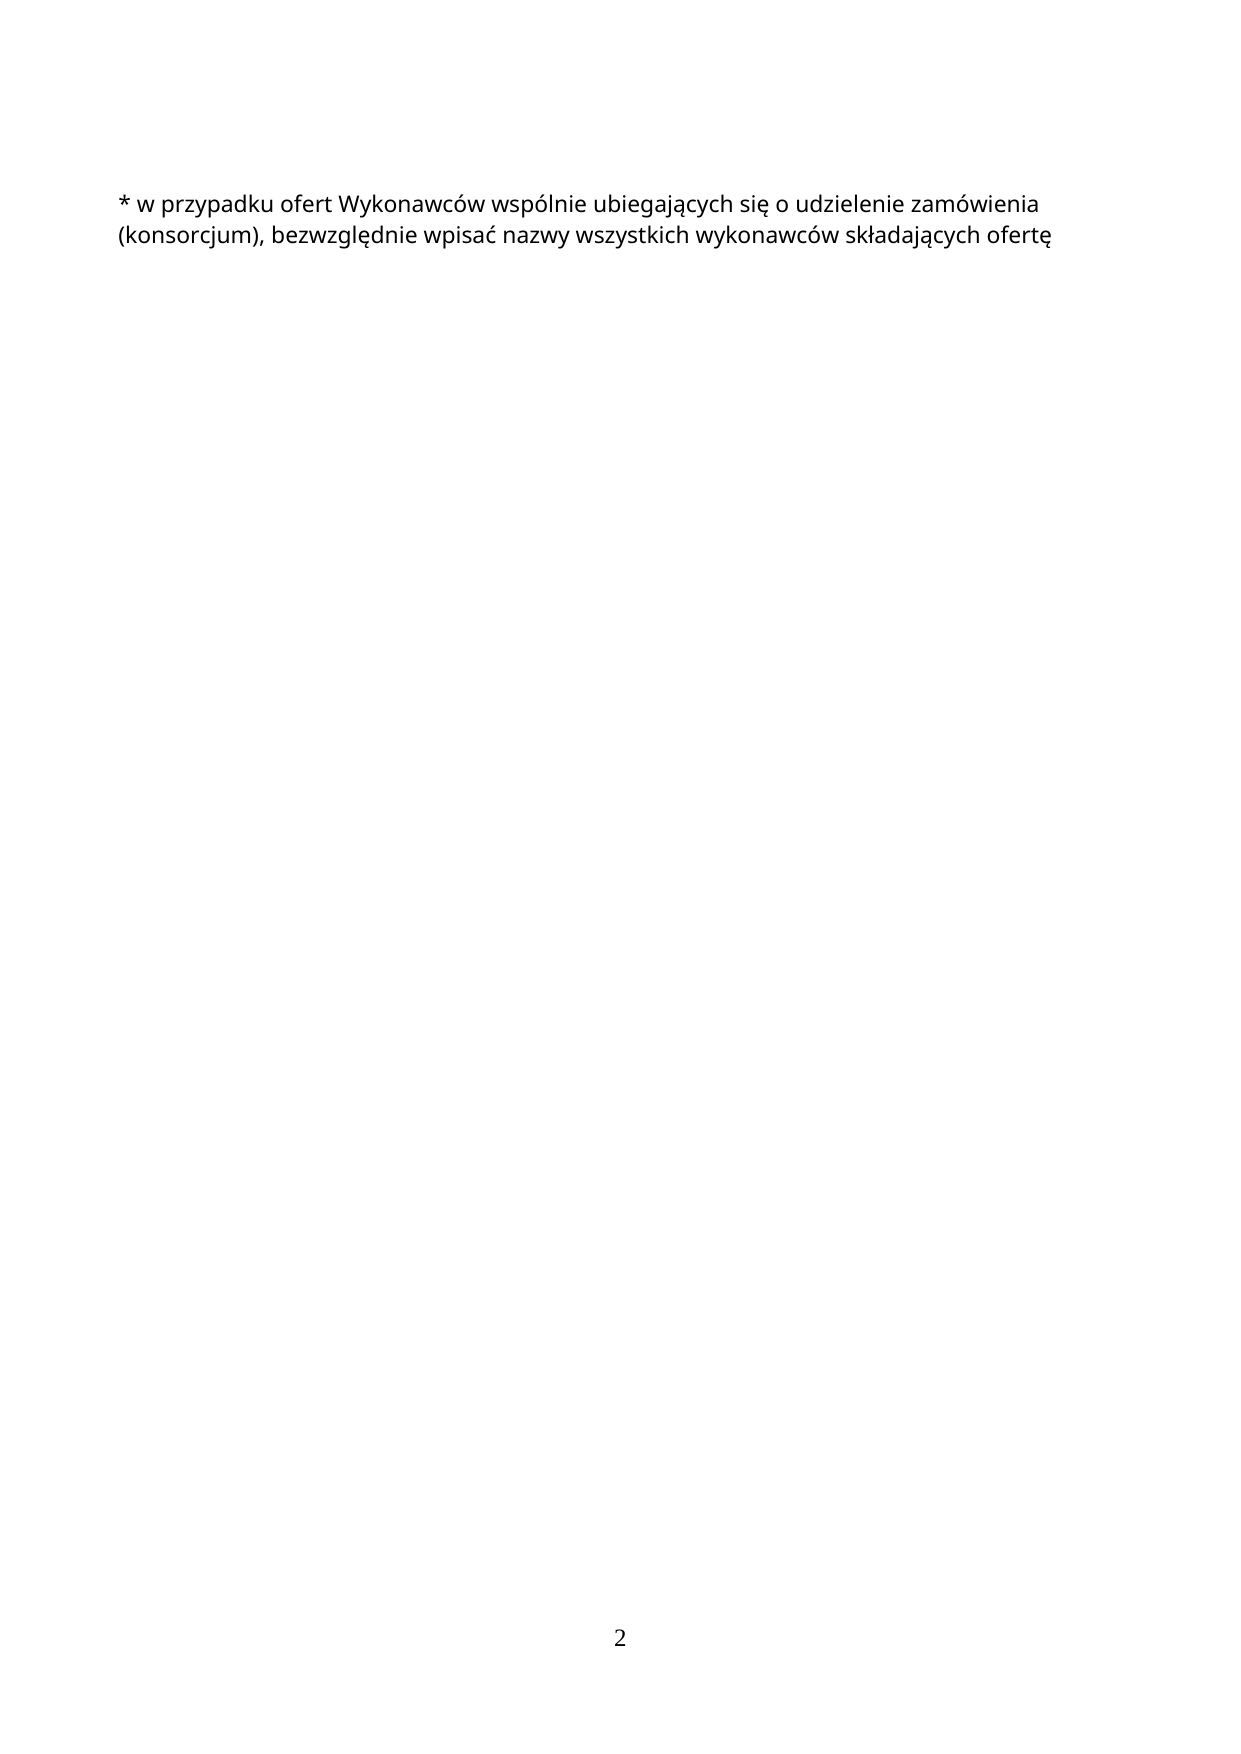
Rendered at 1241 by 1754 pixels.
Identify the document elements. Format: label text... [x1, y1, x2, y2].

text * w przypadku ofert Wykonawców wspólnie ubiegających się o udzielenie zamówienia (konsorcjum), bezwzględnie wpisać nazwy wszystkich wykonawców składających ofertę [118, 188, 1122, 251]
